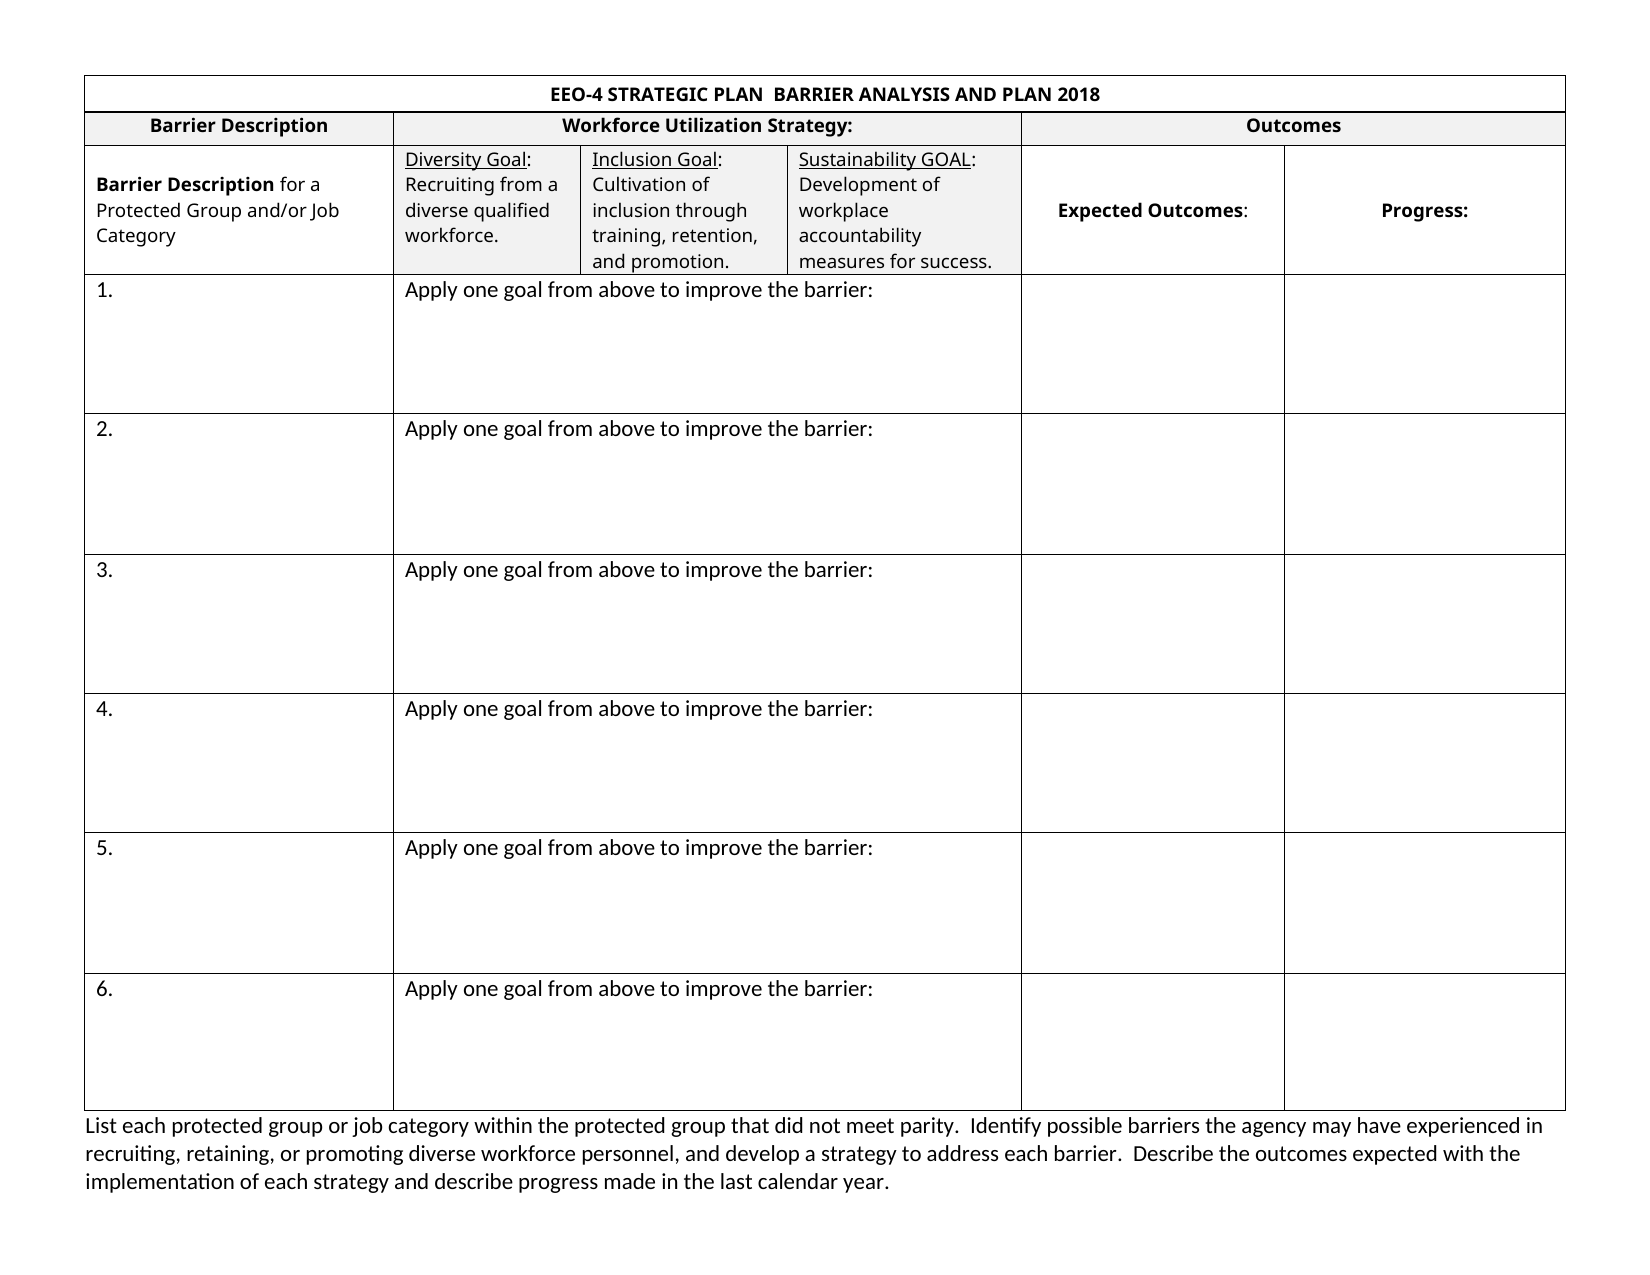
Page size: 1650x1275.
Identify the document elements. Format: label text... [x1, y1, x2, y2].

table_cell Sustainability GOAL: Development of workplace accountability measures for success. [788, 146, 1021, 274]
table_cell Outcomes [1022, 113, 1565, 145]
table_cell [1285, 833, 1565, 973]
text List each protected group or job category within the protected group that did not meet parity. Identify possible barriers the agency may have experienced in [75, 1111, 1575, 1139]
table_cell 3. [85, 555, 393, 693]
table_cell [1285, 694, 1565, 832]
table_cell [1022, 555, 1284, 693]
table_cell Barrier Description [85, 113, 393, 145]
table_cell Apply one goal from above to improve the barrier: [394, 555, 1021, 693]
table_cell [1022, 974, 1284, 1110]
table_cell Apply one goal from above to improve the barrier: [394, 694, 1021, 832]
table_cell [1285, 555, 1565, 693]
table_cell Apply one goal from above to improve the barrier: [394, 974, 1021, 1110]
table_cell 2. [85, 414, 393, 554]
table_cell 5. [85, 833, 393, 973]
table_cell Workforce Utilization Strategy: [394, 113, 1021, 145]
text implementation of each strategy and describe progress made in the last calendar year. [75, 1167, 1575, 1196]
table_cell [1285, 275, 1565, 413]
table_cell [1022, 275, 1284, 413]
table_cell 4. [85, 694, 393, 832]
text recruiting, retaining, or promoting diverse workforce personnel, and develop a strategy to address each barrier. Describe the outcomes expected with the [75, 1139, 1575, 1167]
table_cell [1022, 694, 1284, 832]
table_cell Expected Outcomes: [1022, 146, 1284, 274]
table_cell Inclusion Goal: Cultivation of inclusion through training, retention, and promotion. [581, 146, 787, 274]
table_cell [1285, 974, 1565, 1110]
table_cell Progress: [1285, 146, 1565, 274]
table_cell Barrier Description for a Protected Group and/or Job Category [85, 146, 393, 274]
table_cell 1. [85, 275, 393, 413]
table_cell 6. [85, 974, 393, 1110]
table_cell [1022, 414, 1284, 554]
table_cell Diversity Goal: Recruiting from a diverse qualified workforce. [394, 146, 580, 274]
table_cell [1285, 414, 1565, 554]
table_cell Apply one goal from above to improve the barrier: [394, 414, 1021, 554]
table_cell [1022, 833, 1284, 973]
table_cell Apply one goal from above to improve the barrier: [394, 833, 1021, 973]
table_header EEO-4 STRATEGIC PLAN BARRIER ANALYSIS AND PLAN 2018 [85, 76, 1565, 111]
table_cell Apply one goal from above to improve the barrier: [394, 275, 1021, 413]
